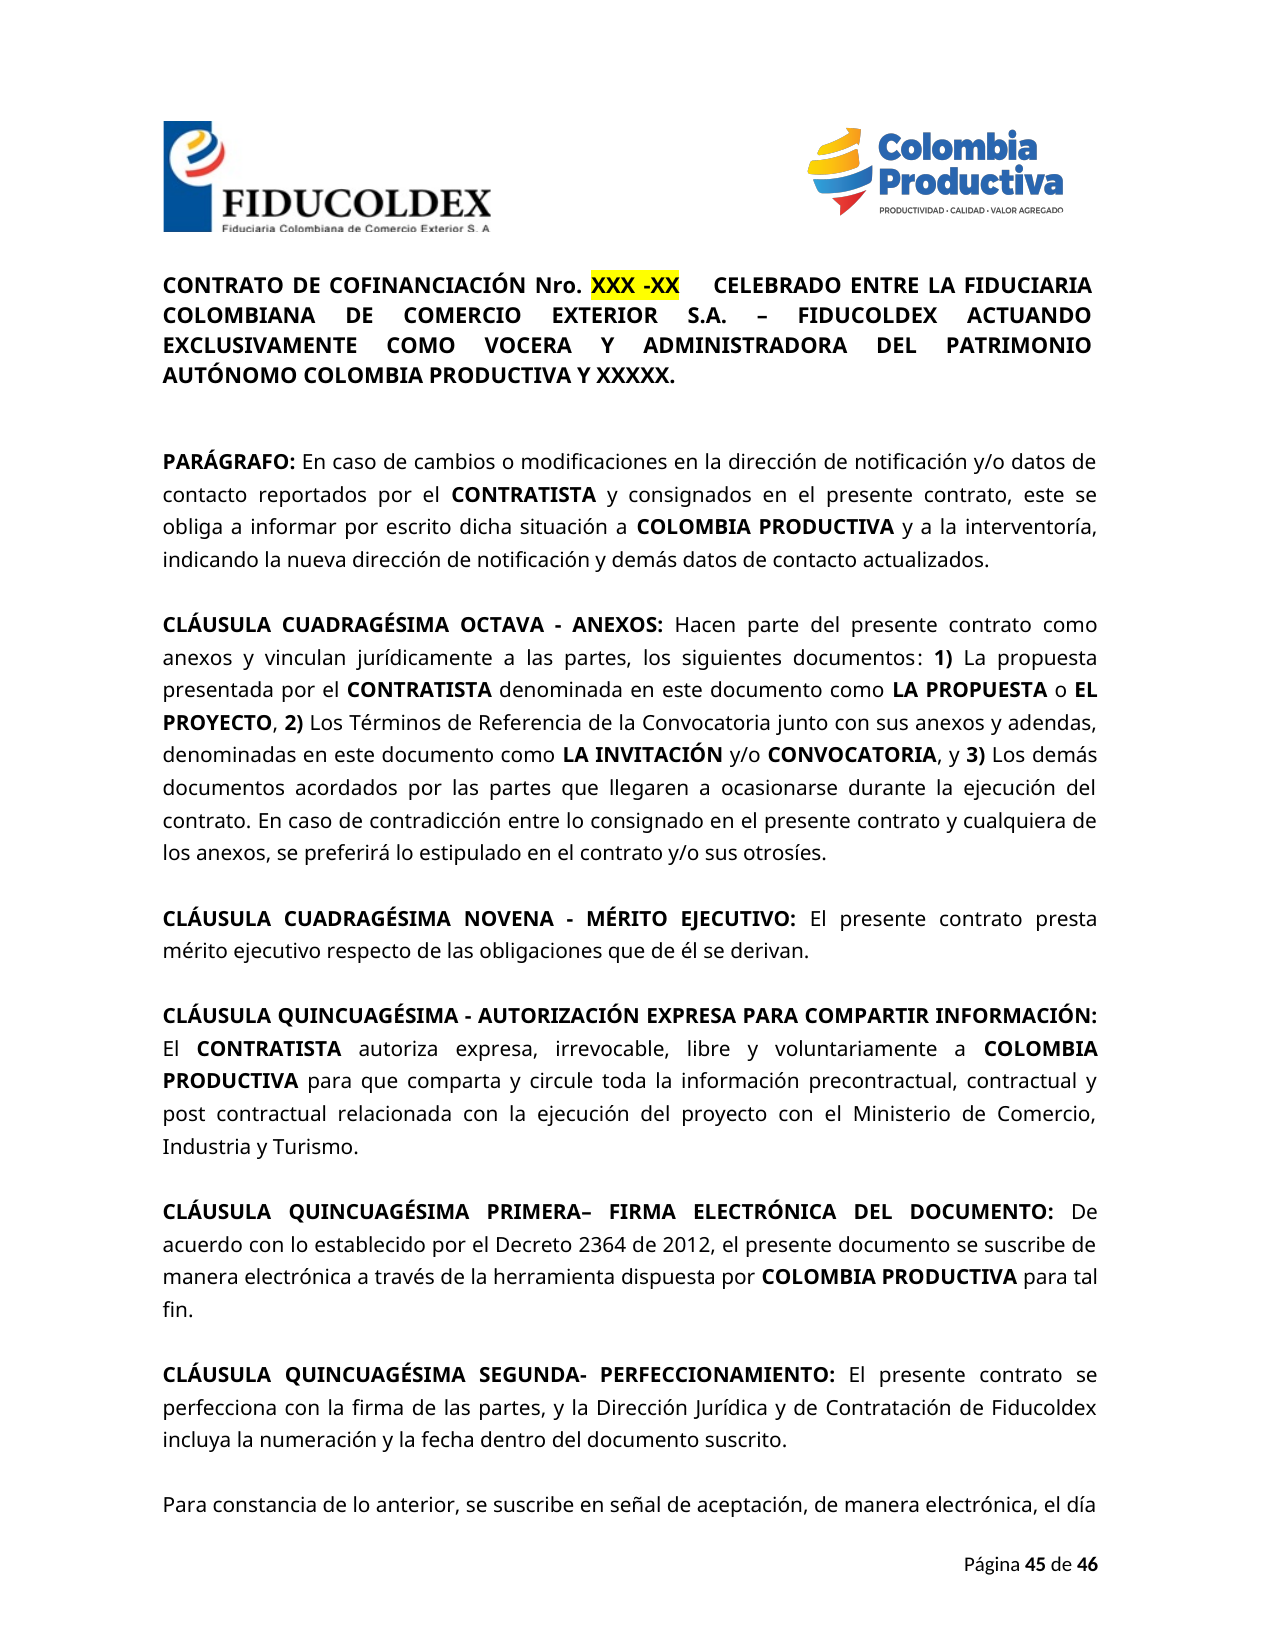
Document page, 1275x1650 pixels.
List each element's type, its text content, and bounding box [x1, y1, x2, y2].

text CLÁUSULA CUADRAGÉSIMA OCTAVA - ANEXOS: Hacen parte del presente contrato como anexos y vinculan jurídicamente a las partes, los siguientes documentos: 1) La propuesta presentada por el CONTRATISTA denominada en este documento como LA PROPUESTA o EL PROYECTO, 2) Los Términos de Referencia de la Convocatoria junto con sus anexos y adendas, denominadas en este documento como LA INVITACIÓN y/o CONVOCATORIA, y 3) Los demás documentos acordados por las partes que llegaren a ocasionarse durante la ejecución del contrato. En caso de contradicción entre lo consignado en el presente contrato y cualquiera de los anexos, se preferirá lo estipulado en el contrato y/o sus otrosíes. [162, 610, 1098, 867]
text CLÁUSULA QUINCUAGÉSIMA PRIMERA– FIRMA ELECTRÓNICA DEL DOCUMENTO: De acuerdo con lo establecido por el Decreto 2364 de 2012, el presente documento se suscribe de manera electrónica a través de la herramienta dispuesta por COLOMBIA PRODUCTIVA para tal fin. [162, 1197, 1098, 1323]
text CLÁUSULA QUINCUAGÉSIMA - AUTORIZACIÓN EXPRESA PARA COMPARTIR INFORMACIÓN: El CONTRATISTA autoriza expresa, irrevocable, libre y voluntariamente a COLOMBIA PRODUCTIVA para que comparta y circule toda la información precontractual, contractual y post contractual relacionada con la ejecución del proyecto con el Ministerio de Comercio, Industria y Turismo. [162, 1001, 1098, 1160]
text CLÁUSULA QUINCUAGÉSIMA SEGUNDA- PERFECCIONAMIENTO: El presente contrato se perfecciona con la firma de las partes, y la Dirección Jurídica y de Contratación de Fiducoldex incluya la numeración y la fecha dentro del documento suscrito. [162, 1360, 1098, 1454]
picture [803, 119, 1078, 220]
text CLÁUSULA CUADRAGÉSIMA NOVENA - MÉRITO EJECUTIVO: El presente contrato presta mérito ejecutivo respecto de las obligaciones que de él se derivan. [162, 904, 1098, 965]
picture [162, 121, 490, 231]
text Para constancia de lo anterior, se suscribe en señal de aceptación, de manera electrónica, el día [162, 1491, 1098, 1519]
text PARÁGRAFO: En caso de cambios o modificaciones en la dirección de notificación y/o datos de contacto reportados por el CONTRATISTA y consignados en el presente contrato, este se obliga a informar por escrito dicha situación a COLOMBIA PRODUCTIVA y a la interventoría, indicando la nueva dirección de notificación y demás datos de contacto actualizados. [162, 447, 1098, 573]
